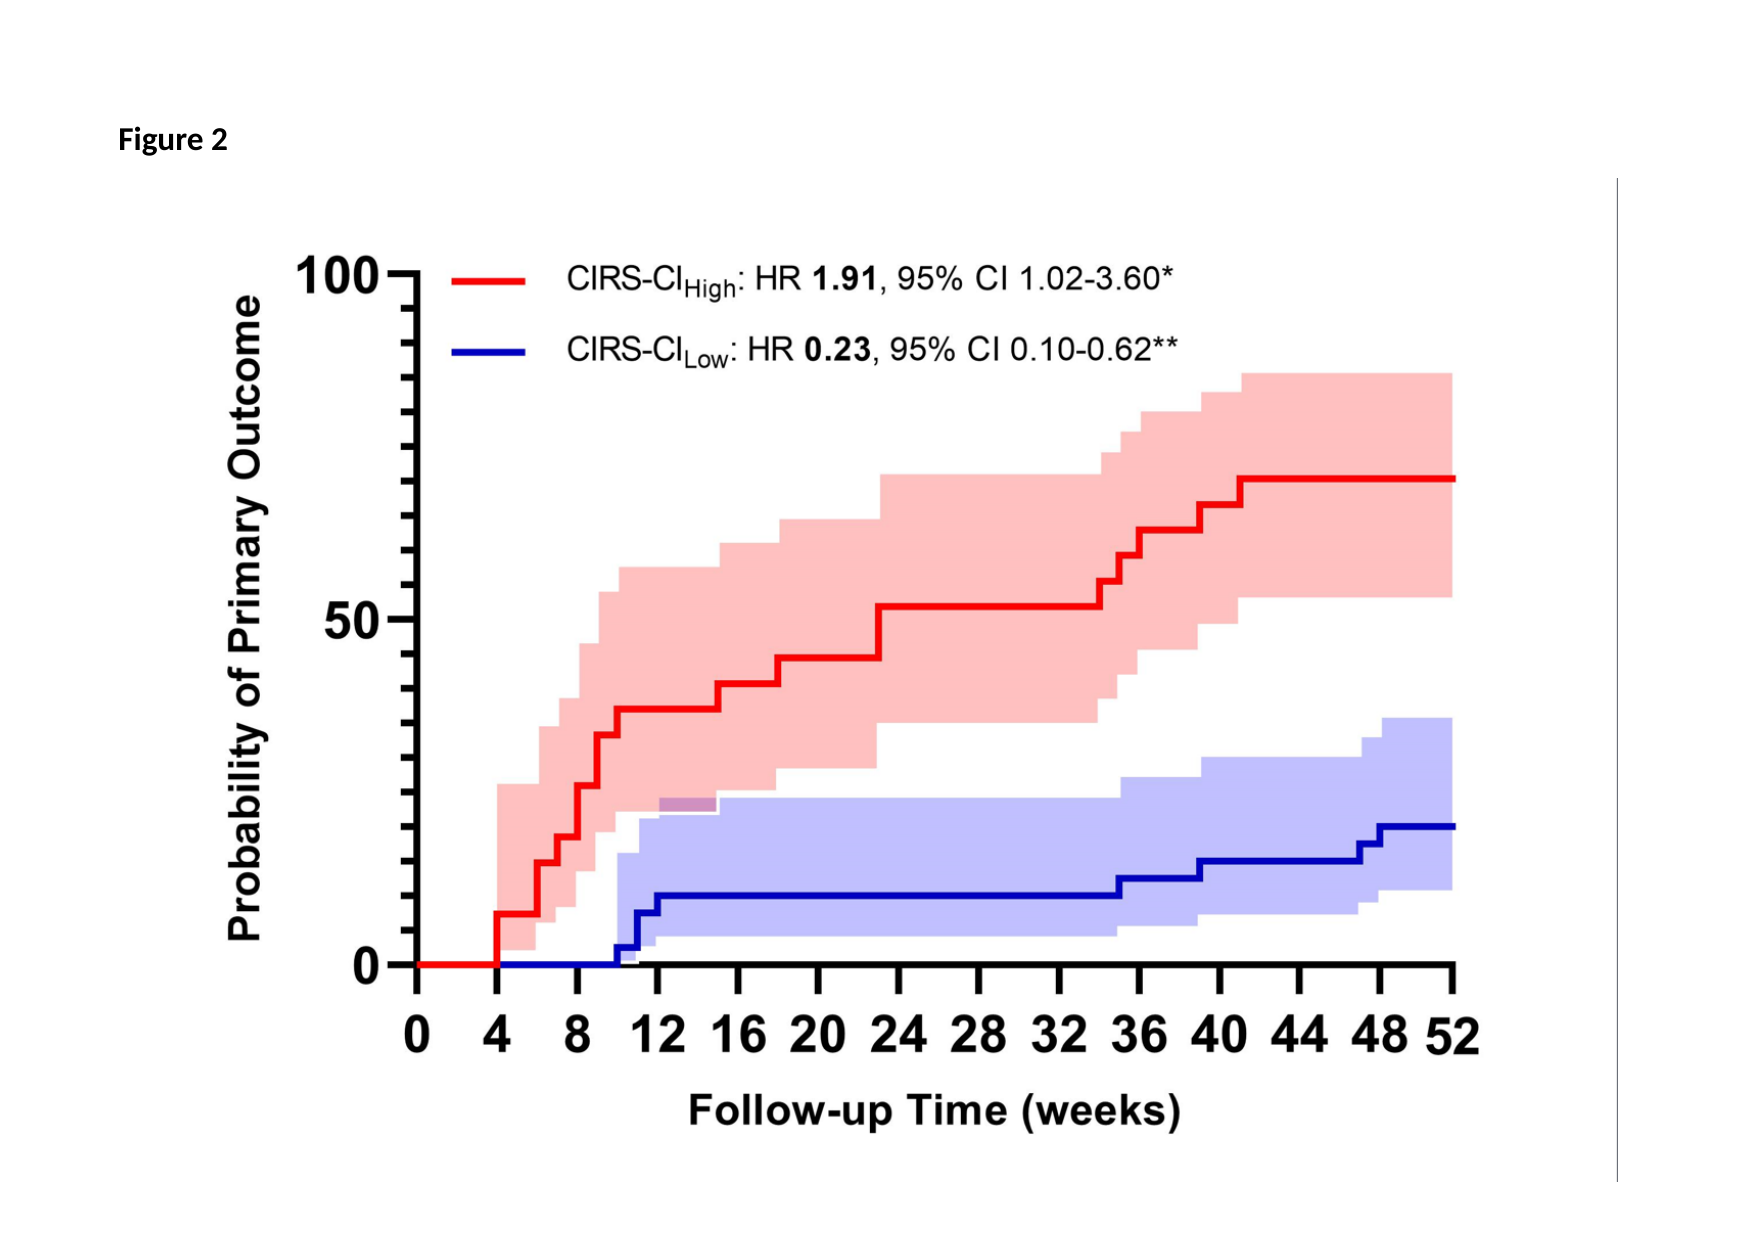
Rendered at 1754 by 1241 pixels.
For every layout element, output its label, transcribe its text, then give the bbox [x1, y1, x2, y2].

text Figure 2 [118, 118, 1606, 159]
picture [171, 178, 1618, 1182]
